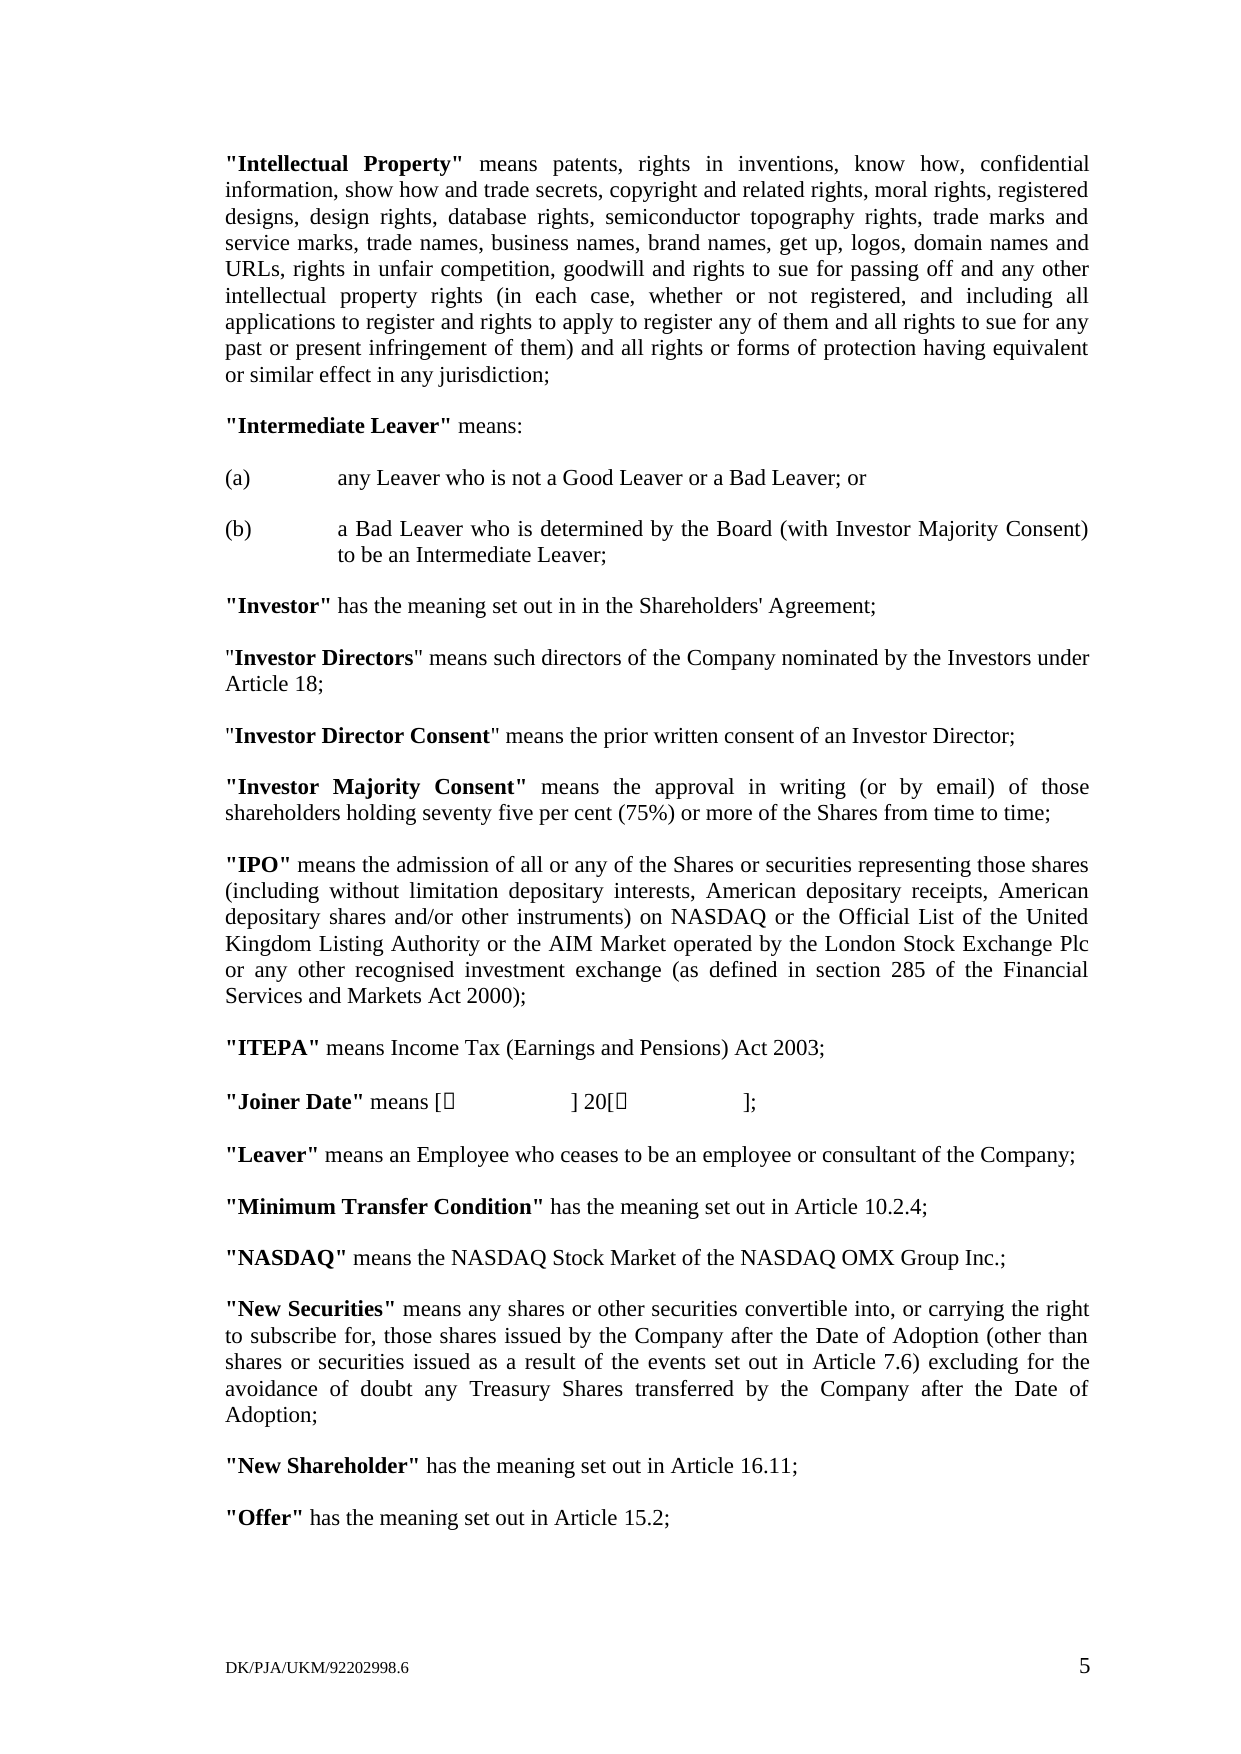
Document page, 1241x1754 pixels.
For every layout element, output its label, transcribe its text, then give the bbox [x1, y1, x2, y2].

text "Investor" has the meaning set out in in the Shareholders' Agreement; [225, 593, 1090, 619]
text "New Shareholder" has the meaning set out in Article 16.11; [225, 1452, 1090, 1479]
text "Offer" has the meaning set out in Article 15.2; [225, 1504, 1090, 1530]
list "Leaver" means an Employee who ceases to be an employee or consultant of the Company; [225, 1141, 1090, 1168]
list any Leaver who is not a Good Leaver or a Bad Leaver; or [225, 463, 1090, 490]
text "Joiner Date" means [ ] 20[ ]; [225, 1085, 1090, 1116]
text "Intermediate Leaver" means: [225, 412, 1090, 438]
list a Bad Leaver who is determined by the Board (with Investor Majority Consent) to be an Intermediate Leaver; [225, 515, 1090, 568]
text "New Securities" means any shares or other securities convertible into, or carrying the right to subscribe for, those shares issued by the Company after the Date of Adoption (other than shares or securities issued as a result of the events set out in Article 7.6) excluding for the avoidance of doubt any Treasury Shares transferred by the Company after the Date of Adoption; [225, 1296, 1090, 1427]
text "Intellectual Property" means patents, rights in inventions, know how, confidential information, show how and trade secrets, copyright and related rights, moral rights, registered designs, design rights, database rights, semiconductor topography rights, trade marks and service marks, trade names, business names, brand names, get up, logos, domain names and URLs, rights in unfair competition, goodwill and rights to sue for passing off and any other intellectual property rights (in each case, whether or not registered, and including all applications to register and rights to apply to register any of them and all rights to sue for any past or present infringement of them) and all rights or forms of protection having equivalent or similar effect in any jurisdiction; [225, 150, 1090, 387]
text "Investor Majority Consent" means the approval in writing (or by email) of those shareholders holding seventy five per cent (75%) or more of the Shares from time to time; [225, 773, 1090, 826]
list "Minimum Transfer Condition" has the meaning set out in Article 10.2.4; [225, 1193, 1090, 1219]
text "ITEPA" means Income Tax (Earnings and Pensions) Act 2003; [225, 1034, 1090, 1060]
text "Investor Directors" means such directors of the Company nominated by the Investors under Article 18; [225, 644, 1090, 697]
text "Investor Director Consent" means the prior written consent of an Investor Director; [225, 722, 1090, 748]
text "NASDAQ" means the NASDAQ Stock Market of the NASDAQ OMX Group Inc.; [225, 1244, 1090, 1271]
text "IPO" means the admission of all or any of the Shares or securities representing those shares (including without limitation depositary interests, American depositary receipts, American depositary shares and/or other instruments) on NASDAQ or the Official List of the United Kingdom Listing Authority or the AIM Market operated by the London Stock Exchange Plc or any other recognised investment exchange (as defined in section 285 of the Financial Services and Markets Act 2000); [225, 851, 1090, 1009]
